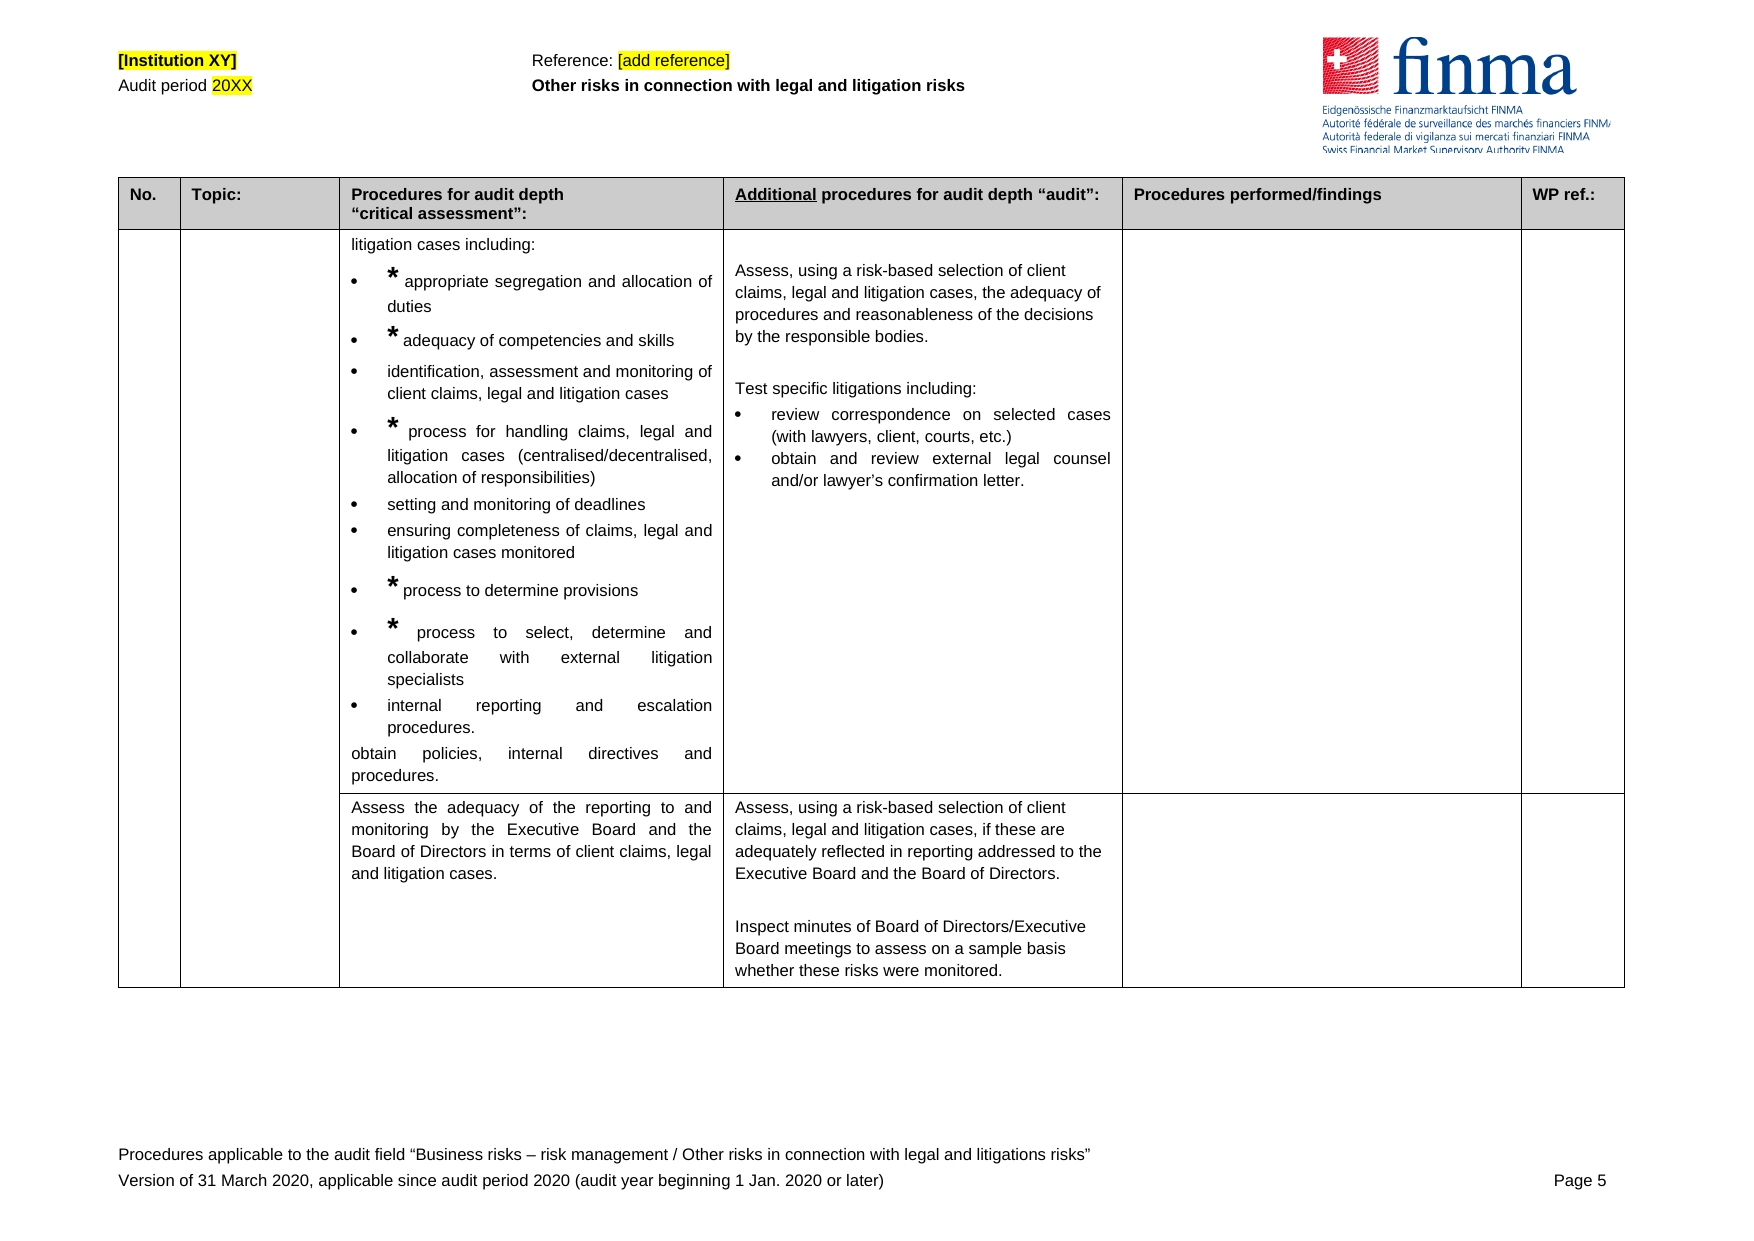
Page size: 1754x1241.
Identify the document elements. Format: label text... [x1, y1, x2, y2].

table_header Procedures for audit depth “critical assessment”: [340, 178, 723, 229]
picture [1322, 37, 1610, 153]
table_cell [1522, 794, 1624, 987]
table_header Additional procedures for audit depth “audit”: [724, 178, 1122, 229]
table_header WP ref.: [1522, 178, 1624, 229]
table_header Topic: [181, 178, 339, 229]
table_cell [1123, 794, 1521, 987]
table_cell Assess, using a risk-based selection of client claims, legal and litigation cases, if these are adequately reflected in reporting addressed to the Executive Board and the Board of Directors. Inspect minutes of Board of Directors/Executive Board meetings to assess on a sample basis whether these risks were monitored. [724, 794, 1122, 987]
table_header Procedures performed/findings [1123, 178, 1521, 229]
table_header No. [119, 178, 180, 229]
table_cell [1522, 230, 1624, 793]
table_cell [1123, 230, 1521, 793]
table_cell Assess the adequacy of the reporting to and monitoring by the Executive Board and the Board of Directors in terms of client claims, legal and litigation cases. [340, 794, 723, 987]
